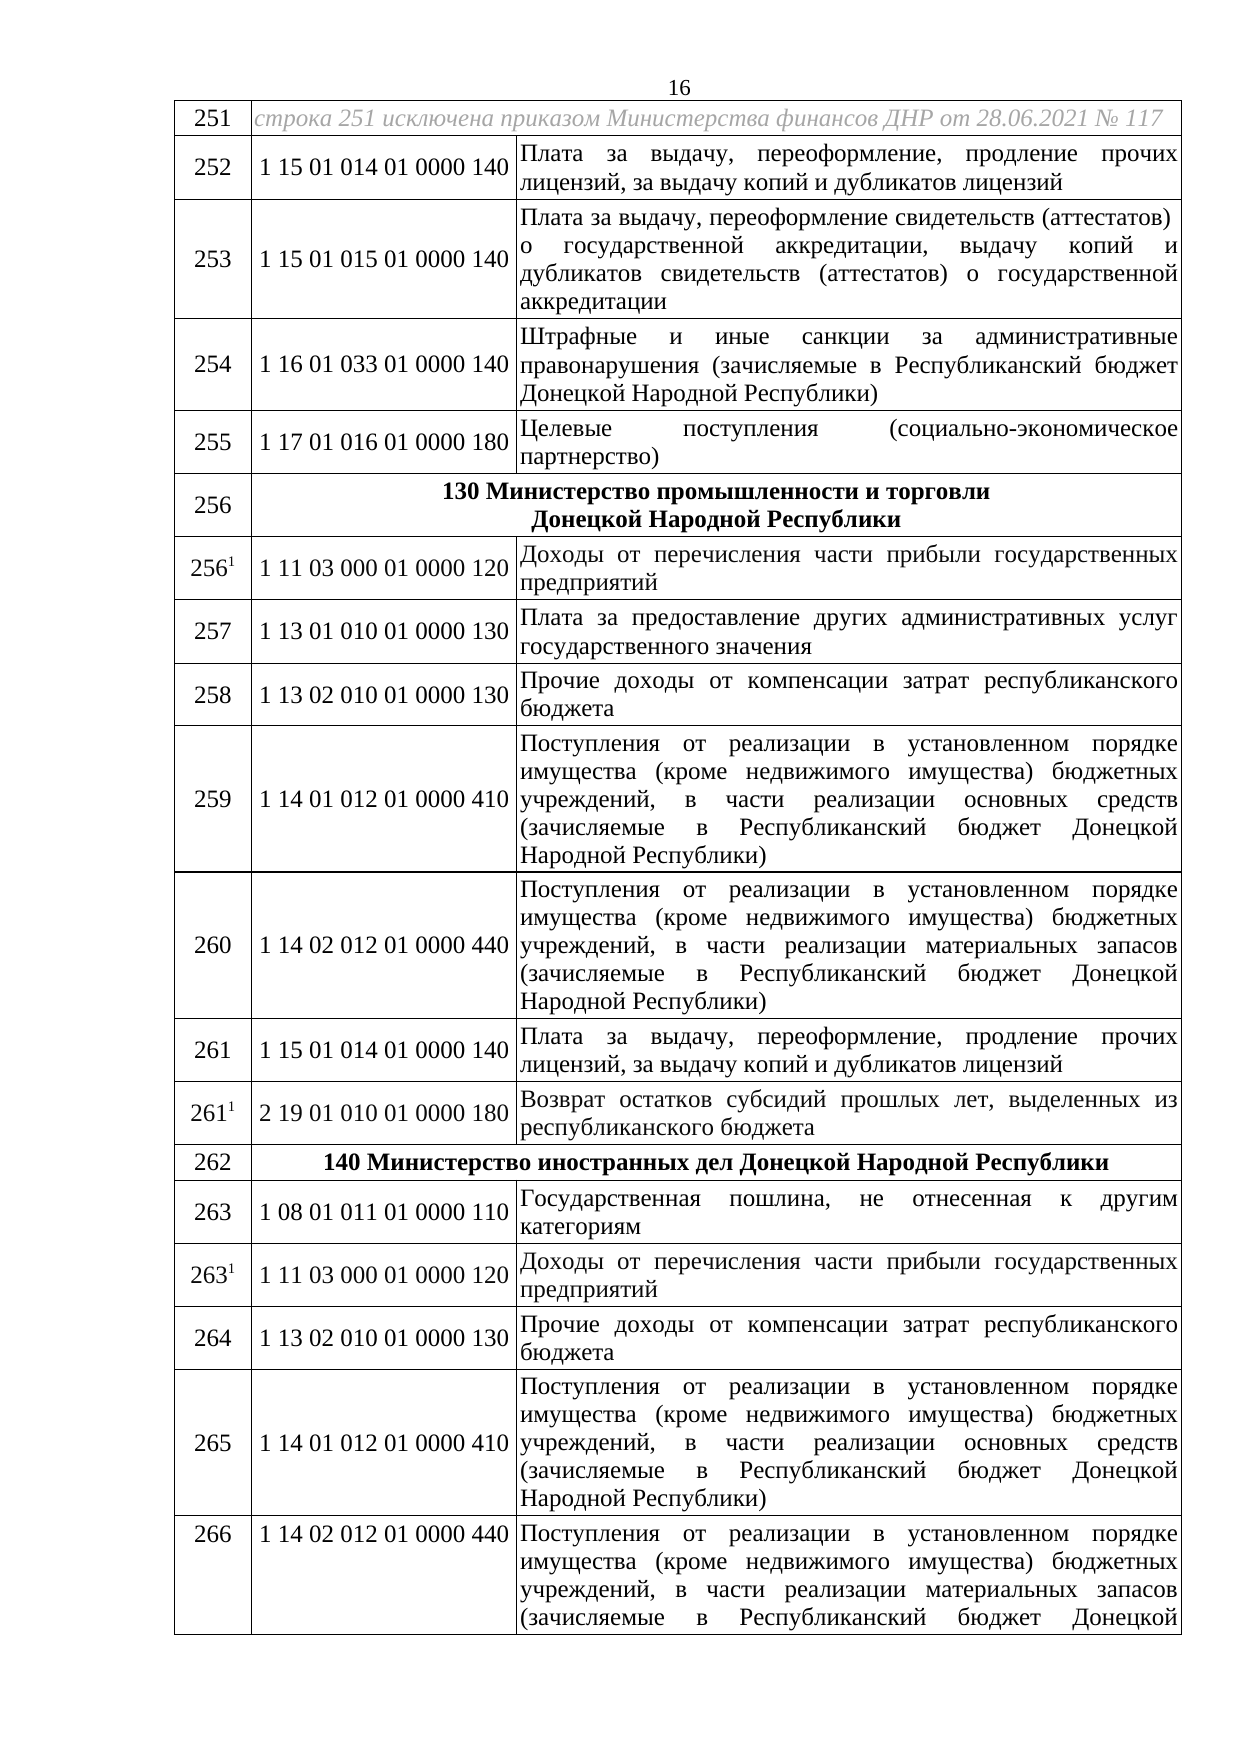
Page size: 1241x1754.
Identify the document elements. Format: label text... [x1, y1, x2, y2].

table_cell 253 [175, 200, 251, 318]
table_cell Прочие доходы от компенсации затрат республиканского бюджета [517, 1307, 1181, 1369]
table_cell 1 16 01 033 01 0000 140 [252, 319, 516, 409]
table_cell 259 [175, 726, 251, 871]
table_cell 1 13 02 010 01 0000 130 [252, 1307, 516, 1369]
table_cell 256 [175, 474, 251, 536]
table_cell 258 [175, 664, 251, 725]
table_cell 2611 [175, 1082, 251, 1144]
table_cell Целевые поступления (социально-экономическое партнерство) [517, 411, 1181, 473]
table_cell строка 251 исключена приказом Министерства финансов ДНР от 28.06.2021 № 117 [252, 101, 1181, 135]
table_cell 2631 [175, 1244, 251, 1306]
table_cell 252 [175, 136, 251, 198]
table_cell Возврат остатков субсидий прошлых лет, выделенных из республиканского бюджета [517, 1082, 1181, 1144]
table_cell Плата за выдачу, переоформление, продление прочих лицензий, за выдачу копий и дубликатов лицензий [517, 136, 1181, 198]
table_cell 1 17 01 016 01 0000 180 [252, 411, 516, 473]
table_cell 1 11 03 000 01 0000 120 [252, 1244, 516, 1306]
table_cell Доходы от перечисления части прибыли государственных предприятий [517, 537, 1181, 599]
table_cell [252, 1516, 516, 1633]
table_cell 1 08 01 011 01 0000 110 [252, 1181, 516, 1243]
table_cell Государственная пошлина, не отнесенная к другим категориям [517, 1181, 1181, 1243]
table_cell 130 Министерство промышленности и торговли Донецкой Народной Республики [252, 474, 1181, 536]
table_cell 1 15 01 015 01 0000 140 [252, 200, 516, 318]
table_cell 266 [175, 1516, 251, 1633]
table_cell Доходы от перечисления части прибыли государственных предприятий [517, 1244, 1181, 1306]
table_cell 1 11 03 000 01 0000 120 [252, 537, 516, 599]
table_cell 261 [175, 1019, 251, 1081]
table_cell 251 [175, 101, 251, 135]
table_cell 255 [175, 411, 251, 473]
table_cell Плата за выдачу, переоформление, продление прочих лицензий, за выдачу копий и дубликатов лицензий [517, 1019, 1181, 1081]
table_cell Штрафные и иные санкции за административные правонарушения (зачисляемые в Республиканский бюджет Донецкой Народной Республики) [517, 319, 1181, 409]
table_cell 1 15 01 014 01 0000 140 [252, 1019, 516, 1081]
table_cell 140 Министерство иностранных дел Донецкой Народной Республики [252, 1145, 1181, 1179]
table_cell 1 14 01 012 01 0000 410 [252, 726, 516, 871]
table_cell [517, 1516, 1181, 1633]
table_cell 1 15 01 014 01 0000 140 [252, 136, 516, 198]
table_cell 1 13 01 010 01 0000 130 [252, 600, 516, 662]
table_cell Плата за предоставление других административных услуг государственного значения [517, 600, 1181, 662]
table_cell Прочие доходы от компенсации затрат республиканского бюджета [517, 664, 1181, 725]
table_cell Плата за выдачу, переоформление свидетельств (аттестатов) о государственной аккредитации, выдачу копий и дубликатов свидетельств (аттестатов) о государственной аккредитации [517, 200, 1181, 318]
table_cell 262 [175, 1145, 251, 1179]
table_cell 257 [175, 600, 251, 662]
table_cell 264 [175, 1307, 251, 1369]
table_cell 2561 [175, 537, 251, 599]
table_cell 2 19 01 010 01 0000 180 [252, 1082, 516, 1144]
table_cell 260 [175, 873, 251, 1018]
table_cell 263 [175, 1181, 251, 1243]
table_cell 1 13 02 010 01 0000 130 [252, 664, 516, 725]
table_cell 265 [175, 1370, 251, 1515]
table_cell 254 [175, 319, 251, 409]
table_cell 1 14 02 012 01 0000 440 [252, 873, 516, 1018]
table_cell 1 14 01 012 01 0000 410 [252, 1370, 516, 1515]
